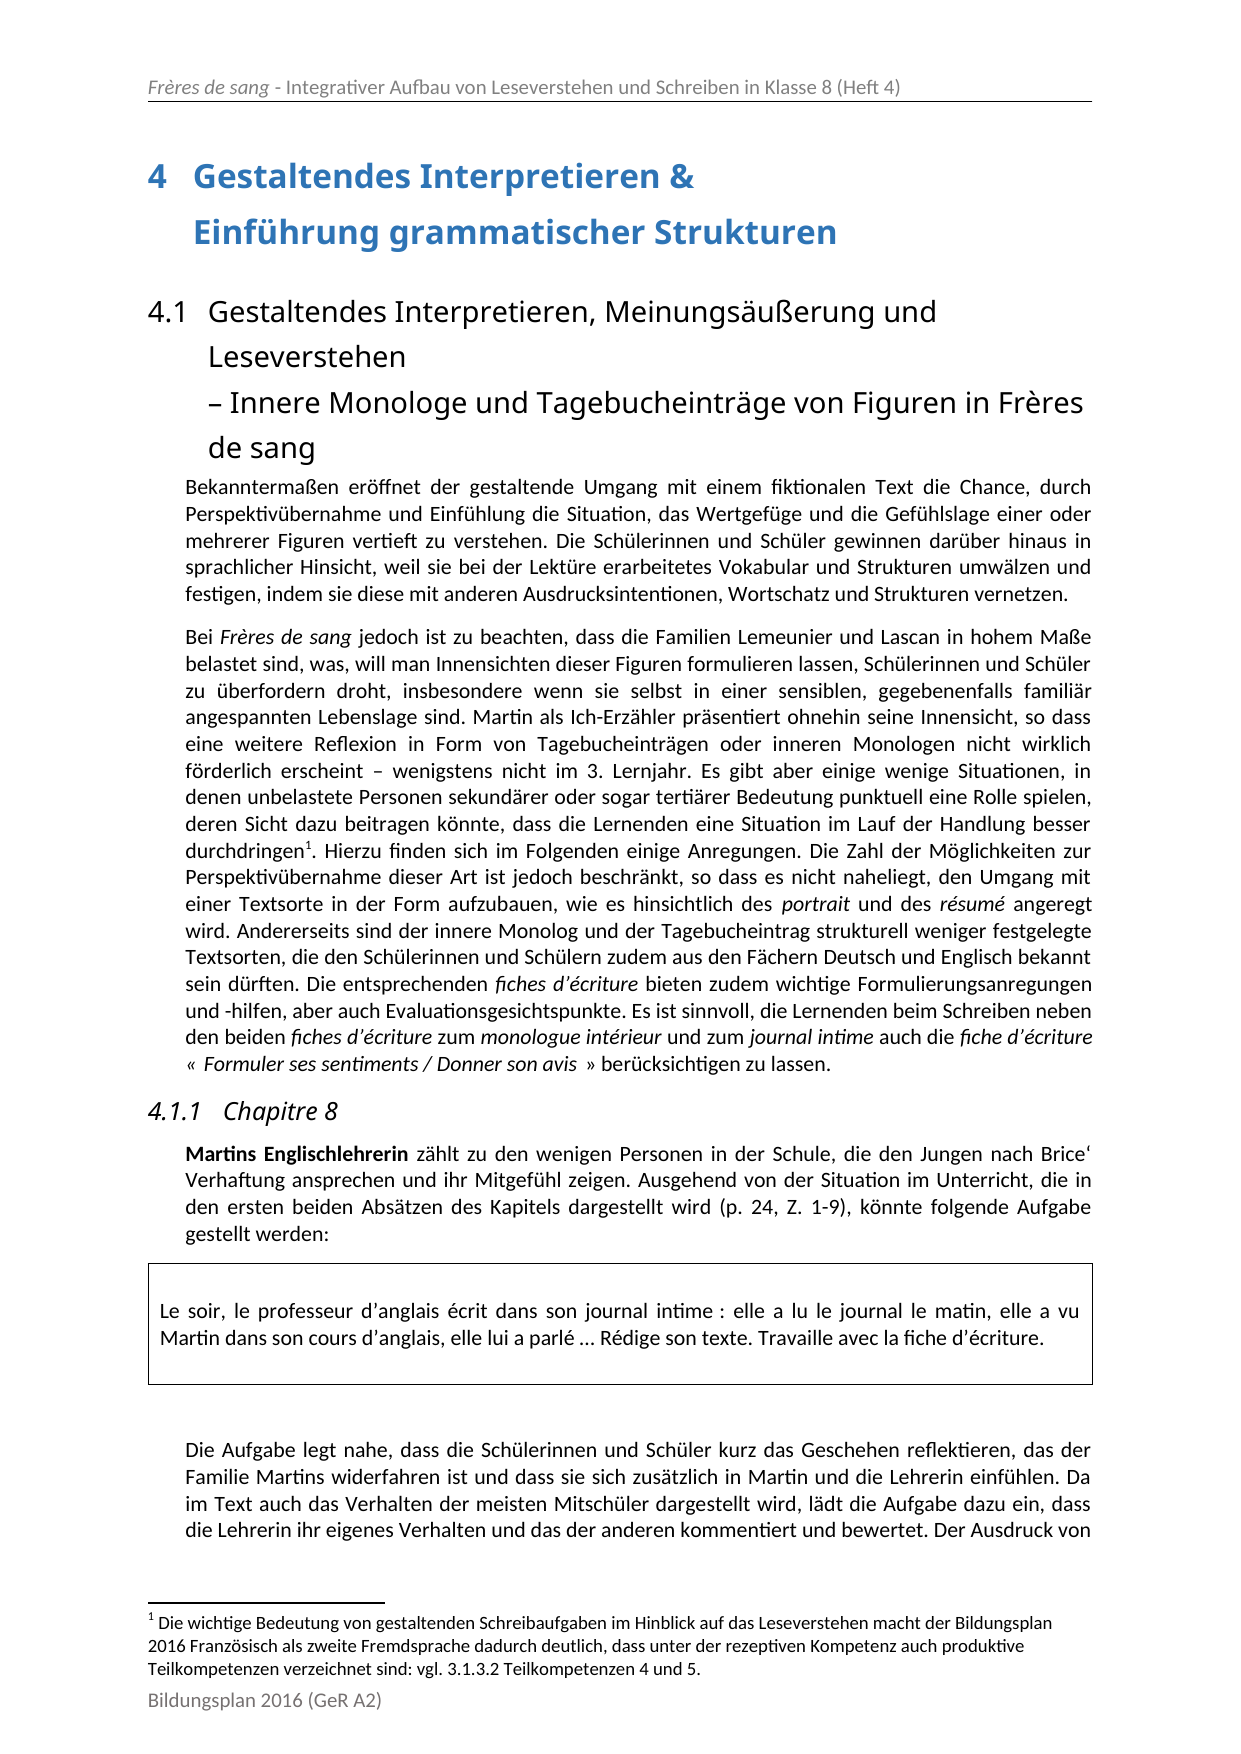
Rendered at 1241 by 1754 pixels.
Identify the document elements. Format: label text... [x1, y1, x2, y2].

text Martins Englischlehrerin zählt zu den wenigen Personen in der Schule, die den Jungen nach Brice‘ Verhaftung ansprechen und ihr Mitgefühl zeigen. Ausgehend von der Situation im Unterricht, die in den ersten beiden Absätzen des Kapitels dargestellt wird (p. 24, Z. 1-9), könnte folgende Aufgabe gestellt werden: [185, 1140, 1092, 1247]
text Bei Frères de sang jedoch ist zu beachten, dass die Familien Lemeunier und Lascan in hohem Maße belastet sind, was, will man Innensichten dieser Figuren formulieren lassen, Schülerinnen und Schüler zu überfordern droht, insbesondere wenn sie selbst in einer sensiblen, gegebenenfalls familiär angespannten Lebenslage sind. Martin als Ich-Erzähler präsentiert ohnehin seine Innensicht, so dass eine weitere Reflexion in Form von Tagebucheinträgen oder inneren Monologen nicht wirklich förderlich erscheint – wenigstens nicht im 3. Lernjahr. Es gibt aber einige wenige Situationen, in denen unbelastete Personen sekundärer oder sogar tertiärer Bedeutung punktuell eine Rolle spielen, deren Sicht dazu beitragen könnte, dass die Lernenden eine Situation im Lauf der Handlung besser durchdringen. Hierzu finden sich im Folgenden einige Anregungen. Die Zahl der Möglichkeiten zur Perspektivübernahme dieser Art ist jedoch beschränkt, so dass es nicht naheliegt, den Umgang mit einer Textsorte in der Form aufzubauen, wie es hinsichtlich des portrait und des résumé angeregt wird. Andererseits sind der innere Monolog und der Tagebucheintrag strukturell weniger festgelegte Textsorten, die den Schülerinnen und Schülern zudem aus den Fächern Deutsch und Englisch bekannt sein dürften. Die entsprechenden fiches d’écriture bieten zudem wichtige Formulierungsanregungen und -hilfen, aber auch Evaluationsgesichtspunkte. Es ist sinnvoll, die Lernenden beim Schreiben neben den beiden fiches d’écriture zum monologue intérieur und zum journal intime auch die fiche d’écriture « Formuler ses sentiments / Donner son avis » berücksichtigen zu lassen. [185, 623, 1092, 1077]
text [185, 1437, 1092, 1543]
subtitle Chapitre 8 [148, 1093, 1092, 1127]
subtitle Gestaltendes Interpretieren, Meinungsäußerung und Leseverstehen – Innere Monologe und Tagebucheinträge von Figuren in Frères de sang [148, 291, 1092, 467]
table_header Le soir, le professeur d’anglais écrit dans son journal intime : elle a lu le journal le matin, elle a vu Martin dans son cours d’anglais, elle lui a parlé … Rédige son texte. Travaille avec la fiche d’écriture. [149, 1264, 1092, 1384]
subtitle Gestaltendes Interpretieren & Einführung grammatischer Strukturen [148, 152, 1092, 254]
text Bekanntermaßen eröffnet der gestaltende Umgang mit einem fiktionalen Text die Chance, durch Perspektivübernahme und Einfühlung die Situation, das Wertgefüge und die Gefühlslage einer oder mehrerer Figuren vertieft zu verstehen. Die Schülerinnen und Schüler gewinnen darüber hinaus in sprachlicher Hinsicht, weil sie bei der Lektüre erarbeitetes Vokabular und Strukturen umwälzen und festigen, indem sie diese mit anderen Ausdrucksintentionen, Wortschatz und Strukturen vernetzen. [185, 473, 1092, 607]
